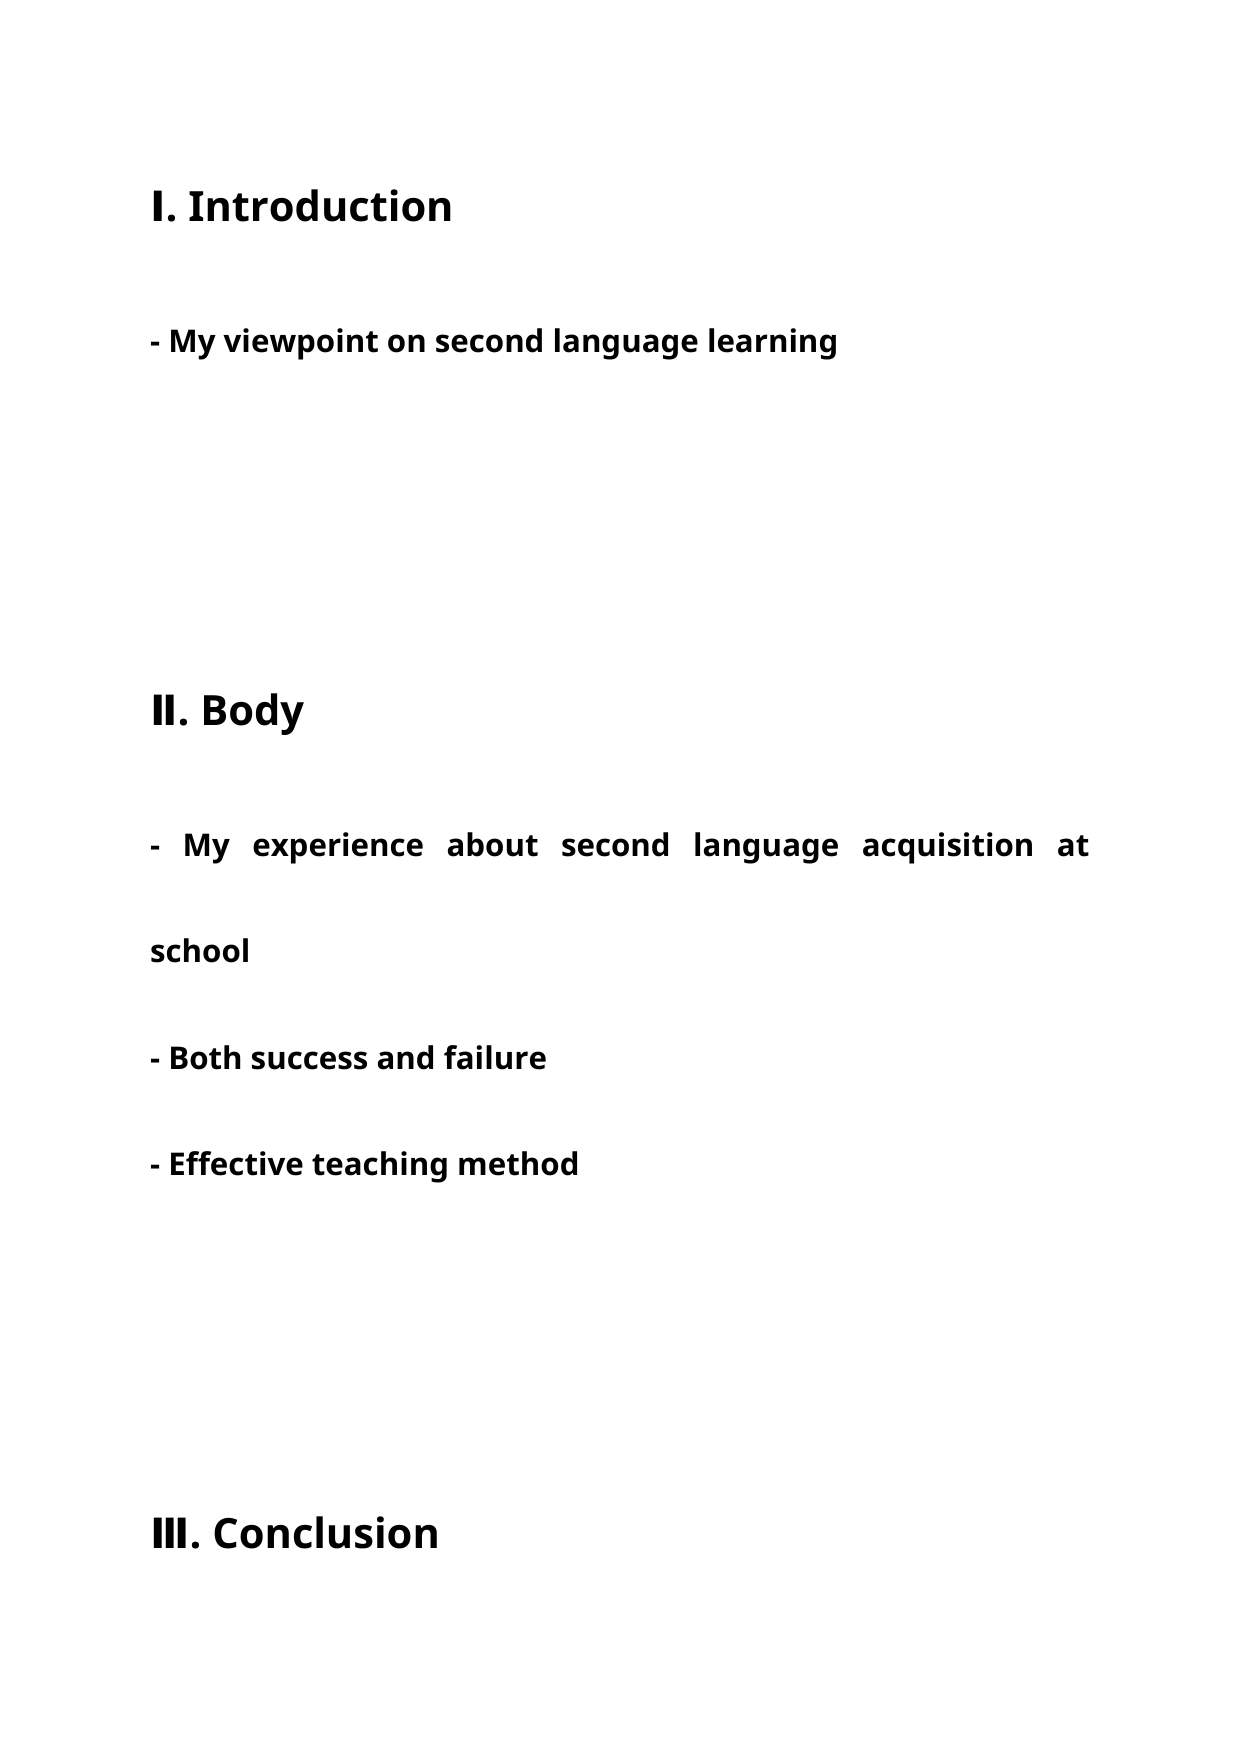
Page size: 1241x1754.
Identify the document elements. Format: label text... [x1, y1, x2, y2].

text - Effective teaching method [150, 1142, 1090, 1185]
text - My viewpoint on second language learning [150, 319, 1090, 362]
text Ⅱ. Body [150, 681, 1090, 738]
text - Both success and failure [150, 1036, 1090, 1078]
text - My experience about second language acquisition at school [150, 823, 1090, 972]
text Ⅲ. Conclusion [150, 1504, 1090, 1561]
text Ⅰ. Introduction [150, 177, 1090, 234]
